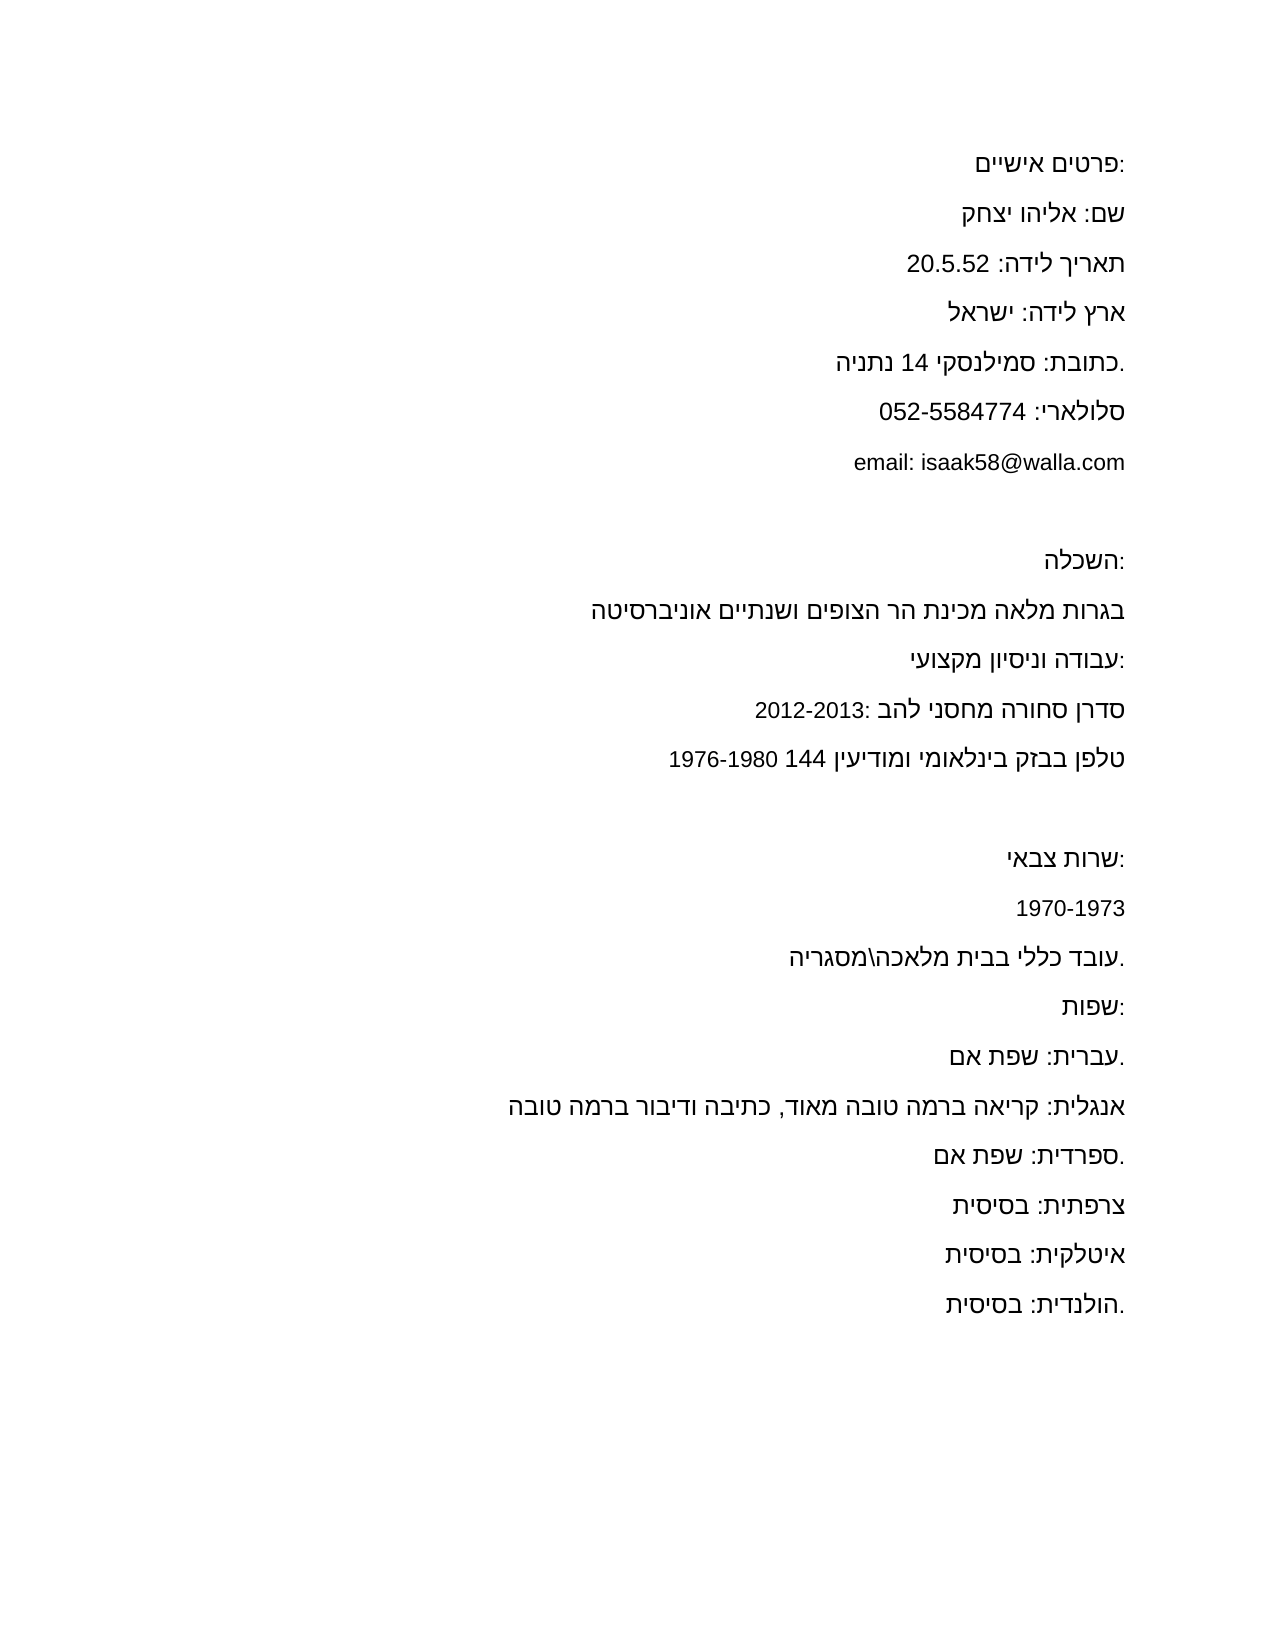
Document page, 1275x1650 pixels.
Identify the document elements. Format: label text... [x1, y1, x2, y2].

text שפות: [150, 993, 1125, 1022]
text תאריך לידה: 20.5.52 [150, 249, 1125, 278]
text כתובת: סמילנסקי 14 נתניה. [150, 348, 1125, 377]
text הולנדית: בסיסית. [150, 1290, 1125, 1319]
text ארץ לידה: ישראל [150, 299, 1125, 327]
text אנגלית: קריאה ברמה טובה מאוד, כתיבה ודיבור ברמה טובה [150, 1092, 1125, 1121]
text השכלה: [150, 547, 1125, 575]
text 2012-2013: סדרן סחורה מחסני להב [150, 695, 1125, 724]
text שרות צבאי: [150, 844, 1125, 873]
text 1970-1973 [150, 894, 1125, 922]
text 1976-1980 טלפן בבזק בינלאומי ומודיעין 144 [150, 745, 1125, 774]
text צרפתית: בסיסית [150, 1191, 1125, 1220]
text עברית: שפת אם. [150, 1042, 1125, 1071]
text email: isaak58@walla.com [150, 447, 1125, 476]
text איטלקית: בסיסית [150, 1241, 1125, 1269]
text סלולארי: 052-5584774 [150, 398, 1125, 427]
text בגרות מלאה מכינת הר הצופים ושנתיים אוניברסיטה [150, 596, 1125, 625]
text עבודה וניסיון מקצועי: [150, 646, 1125, 674]
text עובד כללי בבית מלאכה\מסגריה. [150, 943, 1125, 972]
text ספרדית: שפת אם. [150, 1142, 1125, 1170]
text פרטים אישיים: [150, 150, 1125, 179]
text שם: אליהו יצחק [150, 199, 1125, 228]
